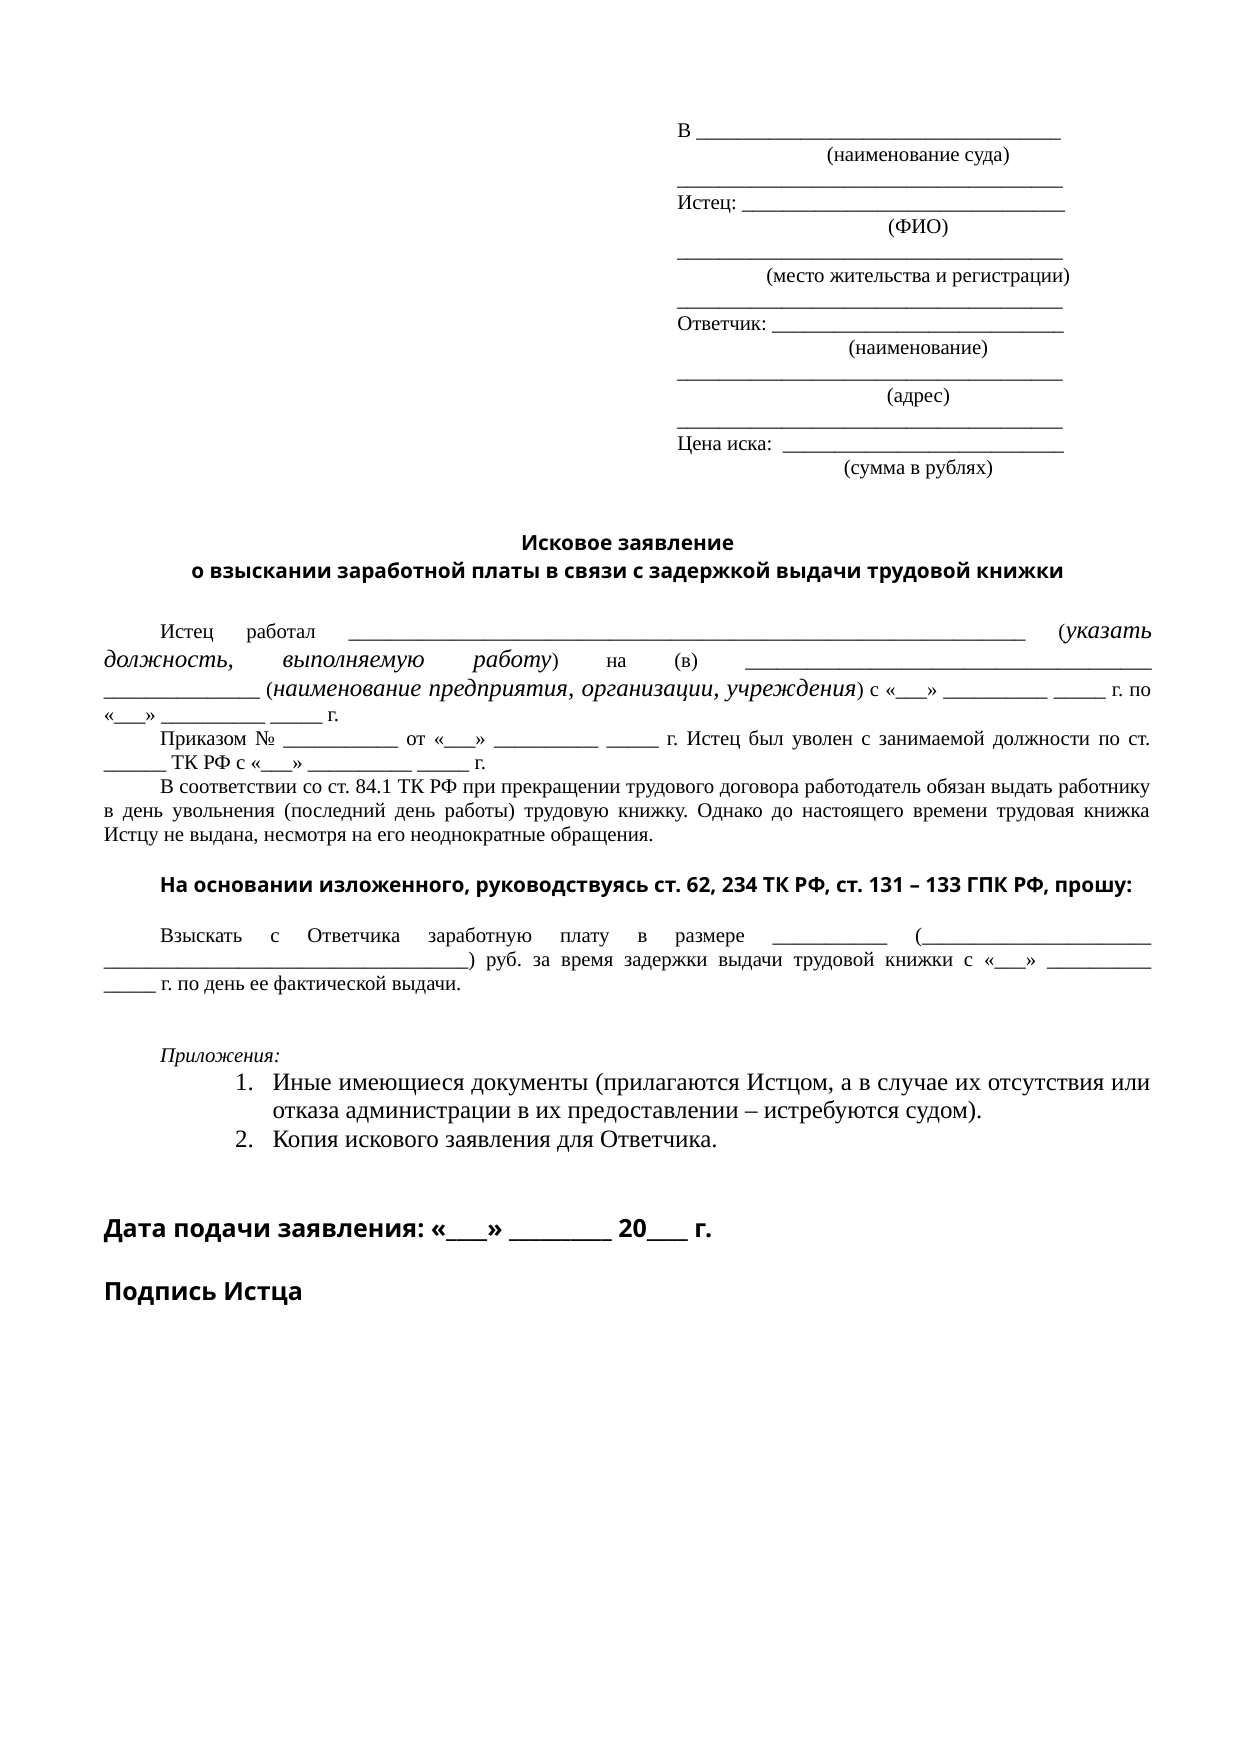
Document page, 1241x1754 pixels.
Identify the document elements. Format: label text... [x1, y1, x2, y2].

text (наименование) [684, 335, 1152, 359]
list Иные имеющиеся документы (прилагаются Истцом, а в случае их отсутствия или отказа администрации в их предоставлении – истребуются судом). [235, 1067, 1152, 1124]
text Истец: _______________________________ [677, 190, 1152, 214]
text _____________________________________ [677, 166, 1152, 190]
text На основании изложенного, руководствуясь ст. 62, 234 ТК РФ, ст. 131 – 133 ГПК РФ, прошу: [103, 870, 1152, 898]
text (наименование суда) [684, 142, 1152, 166]
text В соответствии со ст. 84.1 ТК РФ при прекращении трудового договора работодатель обязан выдать работнику в день увольнения (последний день работы) трудовую книжку. Однако до настоящего времени трудовая книжка Истцу не выдана, несмотря на его неоднократные обращения. [103, 774, 1152, 846]
text Цена иска: ___________________________ [677, 431, 1152, 455]
list Копия искового заявления для Ответчика. [235, 1124, 1152, 1153]
text (место жительства и регистрации) [684, 262, 1152, 287]
text Приложения: [103, 1043, 1152, 1067]
text Истец работал _________________________________________________________________ (указать должность, выполняемую работу) на (в) _______________________________________ _______________ (наименование предприятия, организации, учреждения) с «___» __________ _____ г. по «___» __________ _____ г. [103, 615, 1152, 726]
text _____________________________________ [677, 287, 1152, 311]
text В ___________________________________ [677, 118, 1152, 142]
text Дата подачи заявления: «____» __________ 20____ г. [103, 1211, 1152, 1245]
text _____________________________________ [677, 359, 1152, 383]
text Приказом № ___________ от «___» __________ _____ г. Истец был уволен с занимаемой должности по ст. ______ ТК РФ с «___» __________ _____ г. [103, 726, 1152, 774]
text (сумма в рублях) [684, 455, 1152, 479]
text Взыскать с Ответчика заработную плату в размере ___________ (______________________ ___________________________________) руб. за время задержки выдачи трудовой книжки с «___» __________ _____ г. по день ее фактической выдачи. [103, 922, 1152, 995]
text (ФИО) [684, 214, 1152, 238]
text Исковое заявление о взыскании заработной платы в связи с задержкой выдачи трудовой книжки [103, 528, 1152, 585]
text (адрес) [684, 383, 1152, 407]
text Ответчик: ____________________________ [677, 311, 1152, 335]
text _____________________________________ [677, 238, 1152, 262]
text Подпись Истца [103, 1273, 1152, 1307]
text _____________________________________ [677, 407, 1152, 431]
